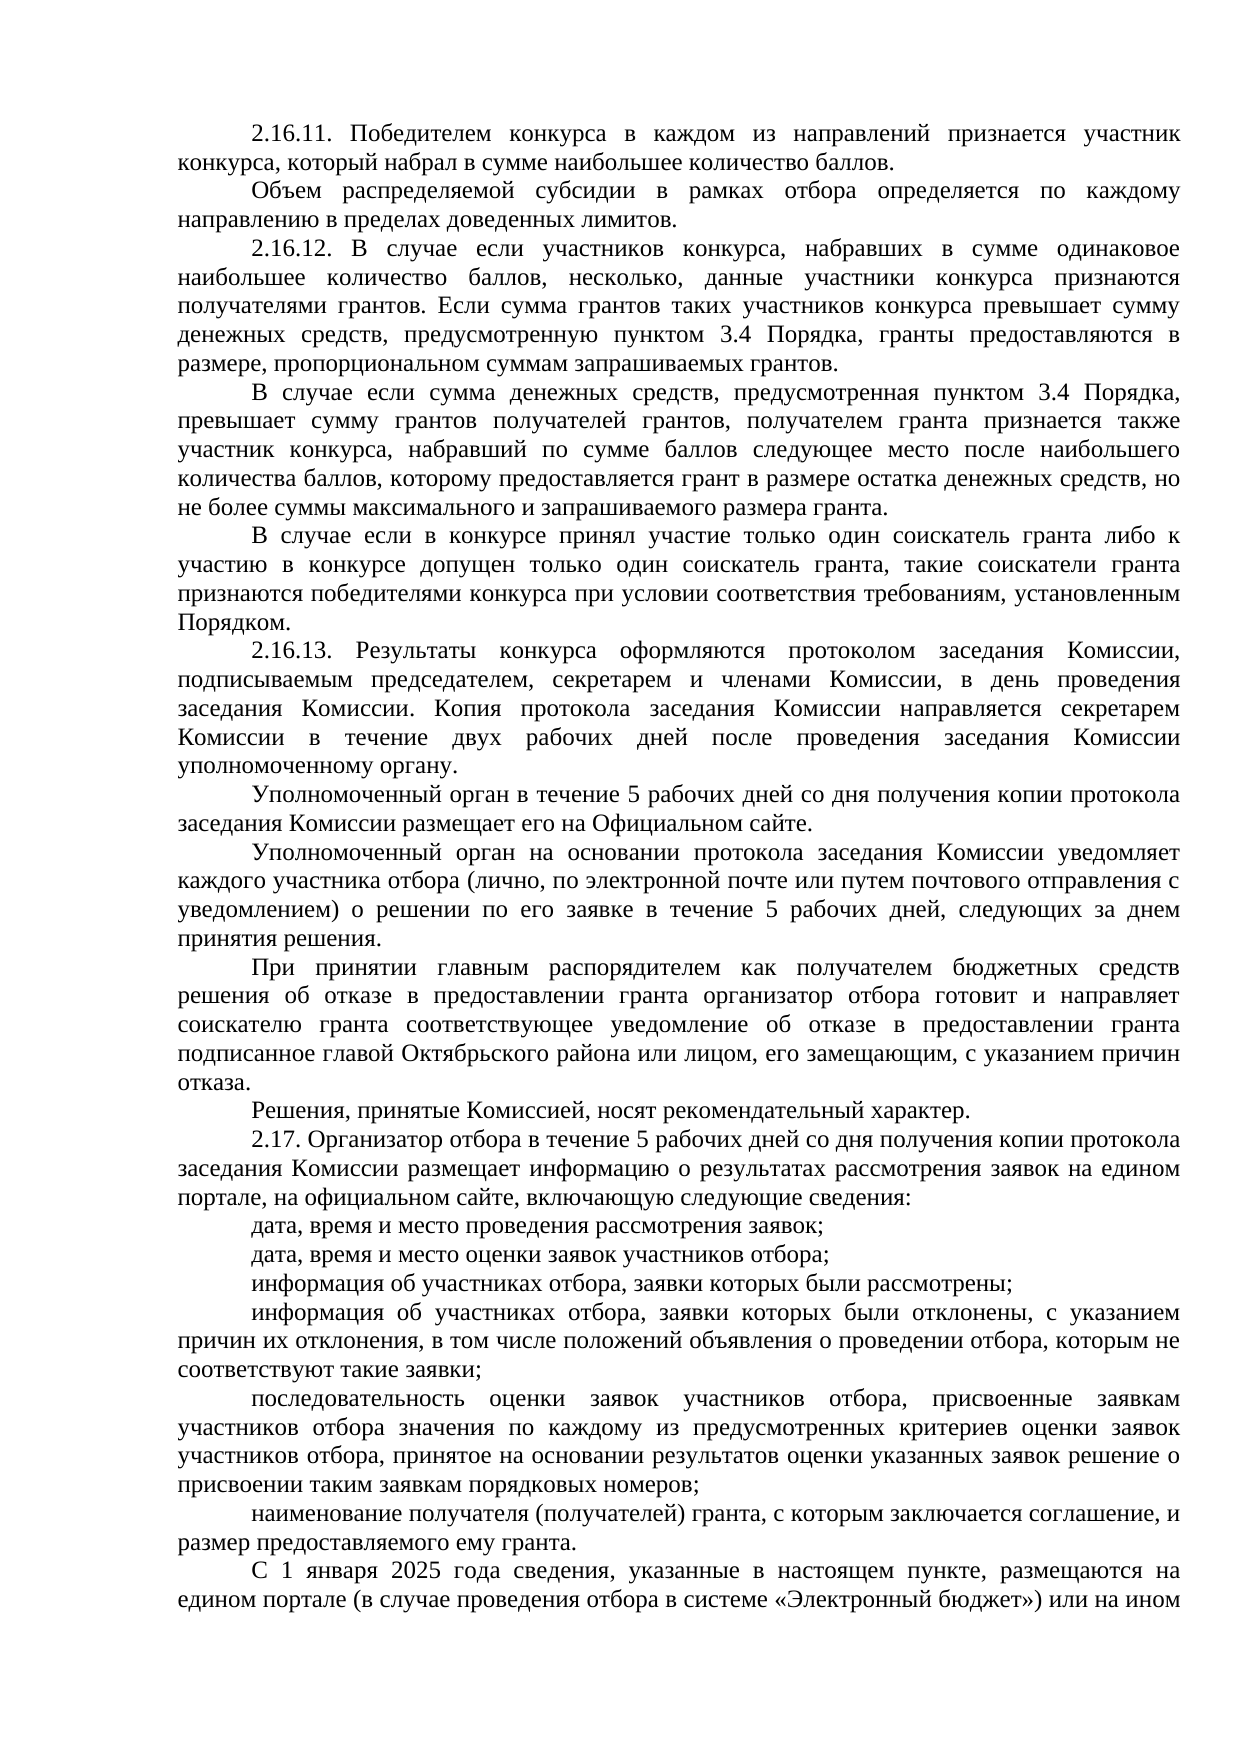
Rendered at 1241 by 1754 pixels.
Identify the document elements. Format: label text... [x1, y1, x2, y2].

text Уполномоченный орган в течение 5 рабочих дней со дня получения копии протокола заседания Комиссии размещает его на Официальном сайте. [177, 779, 1181, 837]
text дата, время и место проведения рассмотрения заявок; [177, 1211, 1181, 1239]
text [177, 1556, 1181, 1613]
text информация об участниках отбора, заявки которых были рассмотрены; [177, 1268, 1181, 1297]
text 2.16.12. В случае если участников конкурса, набравших в сумме одинаковое наибольшее количество баллов, несколько, данные участники конкурса признаются получателями грантов. Если сумма грантов таких участников конкурса превышает сумму денежных средств, предусмотренную пунктом 3.4 Порядка, гранты предоставляются в размере, пропорциональном суммам запрашиваемых грантов. [177, 233, 1181, 377]
text В случае если сумма денежных средств, предусмотренная пунктом 3.4 Порядка, превышает сумму грантов получателей грантов, получателем гранта признается также участник конкурса, набравший по сумме баллов следующее место после наибольшего количества баллов, которому предоставляется грант в размере остатка денежных средств, но не более суммы максимального и запрашиваемого размера гранта. [177, 377, 1181, 521]
text 2.17. Организатор отбора в течение 5 рабочих дней со дня получения копии протокола заседания Комиссии размещает информацию о результатах рассмотрения заявок на едином портале, на официальном сайте, включающую следующие сведения: [177, 1124, 1181, 1211]
text информация об участниках отбора, заявки которых были отклонены, с указанием причин их отклонения, в том числе положений объявления о проведении отбора, которым не соответствуют такие заявки; [177, 1297, 1181, 1383]
text Уполномоченный орган на основании протокола заседания Комиссии уведомляет каждого участника отбора (лично, по электронной почте или путем почтового отправления с уведомлением) о решении по его заявке в течение 5 рабочих дней, следующих за днем принятия решения. [177, 837, 1181, 952]
text наименование получателя (получателей) гранта, с которым заключается соглашение, и размер предоставляемого ему гранта. [177, 1498, 1181, 1556]
text Решения, принятые Комиссией, носят рекомендательный характер. [177, 1096, 1181, 1124]
text В случае если в конкурсе принял участие только один соискатель гранта либо к участию в конкурсе допущен только один соискатель гранта, такие соискатели гранта признаются победителями конкурса при условии соответствия требованиям, установленным Порядком. [177, 521, 1181, 636]
text При принятии главным распорядителем как получателем бюджетных средств решения об отказе в предоставлении гранта организатор отбора готовит и направляет соискателю гранта соответствующее уведомление об отказе в предоставлении гранта подписанное главой Октябрьского района или лицом, его замещающим, с указанием причин отказа. [177, 952, 1181, 1096]
text 2.16.11. Победителем конкурса в каждом из направлений признается участник конкурса, который набрал в сумме наибольшее количество баллов. [177, 118, 1181, 176]
text последовательность оценки заявок участников отбора, присвоенные заявкам участников отбора значения по каждому из предусмотренных критериев оценки заявок участников отбора, принятое на основании результатов оценки указанных заявок решение о присвоении таким заявкам порядковых номеров; [177, 1383, 1181, 1498]
text 2.16.13. Результаты конкурса оформляются протоколом заседания Комиссии, подписываемым председателем, секретарем и членами Комиссии, в день проведения заседания Комиссии. Копия протокола заседания Комиссии направляется секретарем Комиссии в течение двух рабочих дней после проведения заседания Комиссии уполномоченному органу. [177, 636, 1181, 779]
text Объем распределяемой субсидии в рамках отбора определяется по каждому направлению в пределах доведенных лимитов. [177, 176, 1181, 233]
text дата, время и место оценки заявок участников отбора; [177, 1239, 1181, 1268]
